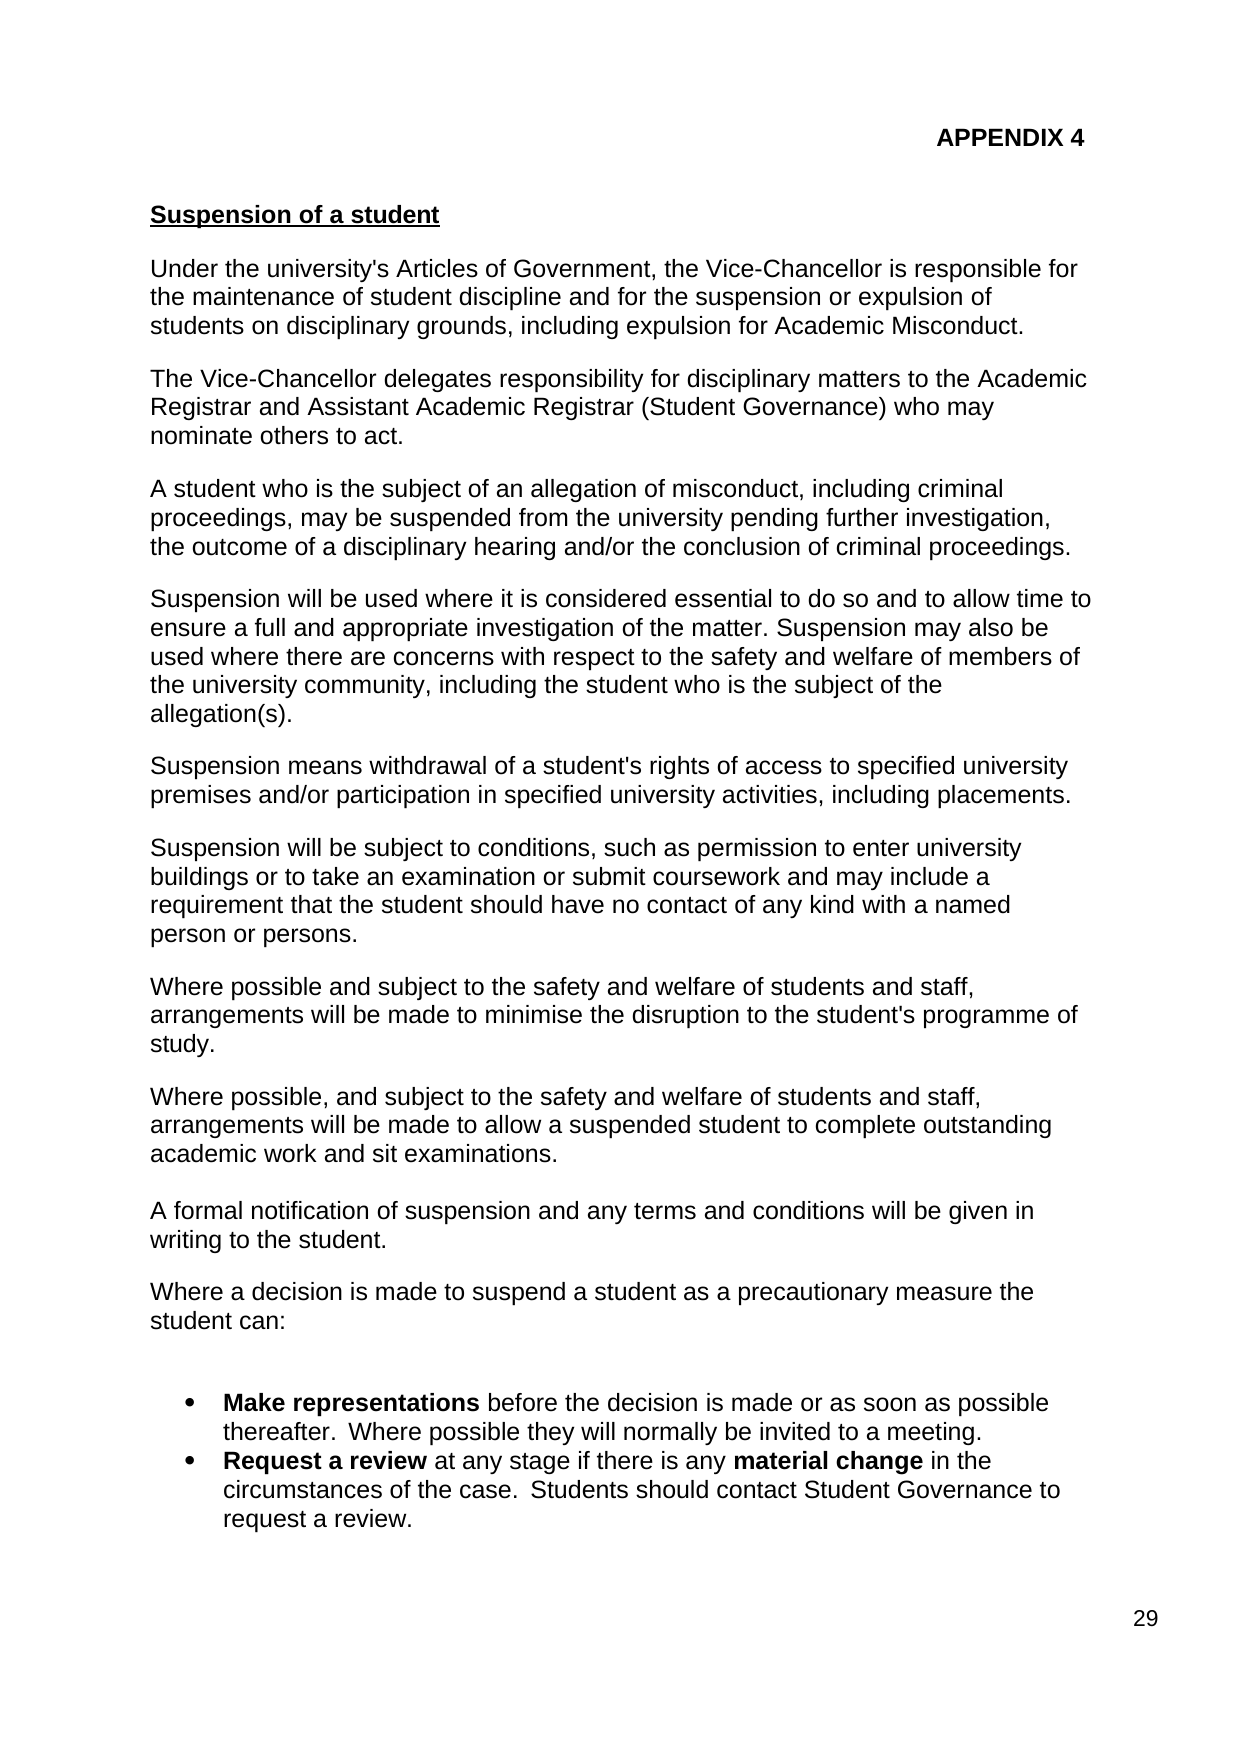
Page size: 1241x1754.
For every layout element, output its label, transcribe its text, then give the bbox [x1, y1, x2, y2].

text Where a decision is made to suspend a student as a precautionary measure the student can: [150, 1277, 1092, 1334]
text A student who is the subject of an allegation of misconduct, including criminal proceedings, may be suspended from the university pending further investigation, the outcome of a disciplinary hearing and/or the conclusion of criminal proceedings. [150, 474, 1092, 560]
list Make representations before the decision is made or as soon as possible thereafter. Where possible they will normally be invited to a meeting. [185, 1388, 1092, 1446]
text A formal notification of suspension and any terms and conditions will be given in writing to the student. [150, 1197, 1092, 1254]
text Suspension will be subject to conditions, such as permission to enter university buildings or to take an examination or submit coursework and may include a requirement that the student should have no contact of any kind with a named person or persons. [150, 833, 1092, 948]
subtitle Suspension of a student [150, 201, 1211, 229]
text Suspension will be used where it is considered essential to do so and to allow time to ensure a full and appropriate investigation of the matter. Suspension may also be used where there are concerns with respect to the safety and welfare of members of the university community, including the student who is the subject of the allegation(s). [150, 584, 1092, 728]
text Where possible, and subject to the safety and welfare of students and staff, arrangements will be made to allow a suspended student to complete outstanding academic work and sit examinations. [150, 1082, 1092, 1168]
list Request a review at any stage if there is any material change in the circumstances of the case. Students should contact Student Governance to request a review. [185, 1446, 1092, 1532]
text Where possible and subject to the safety and welfare of students and staff, arrangements will be made to minimise the disruption to the student's programme of study. [150, 972, 1092, 1058]
text Suspension means withdrawal of a student's rights of access to specified university premises and/or participation in specified university activities, including placements. [150, 752, 1092, 808]
text Under the university's Articles of Government, the Vice-Chancellor is responsible for the maintenance of student discipline and for the suspension or expulsion of students on disciplinary grounds, including expulsion for Academic Misconduct. [150, 253, 1092, 340]
text APPENDIX 4 [35, 123, 1084, 152]
text The Vice-Chancellor delegates responsibility for disciplinary matters to the Academic Registrar and Assistant Academic Registrar (Student Governance) who may nominate others to act. [150, 363, 1092, 450]
